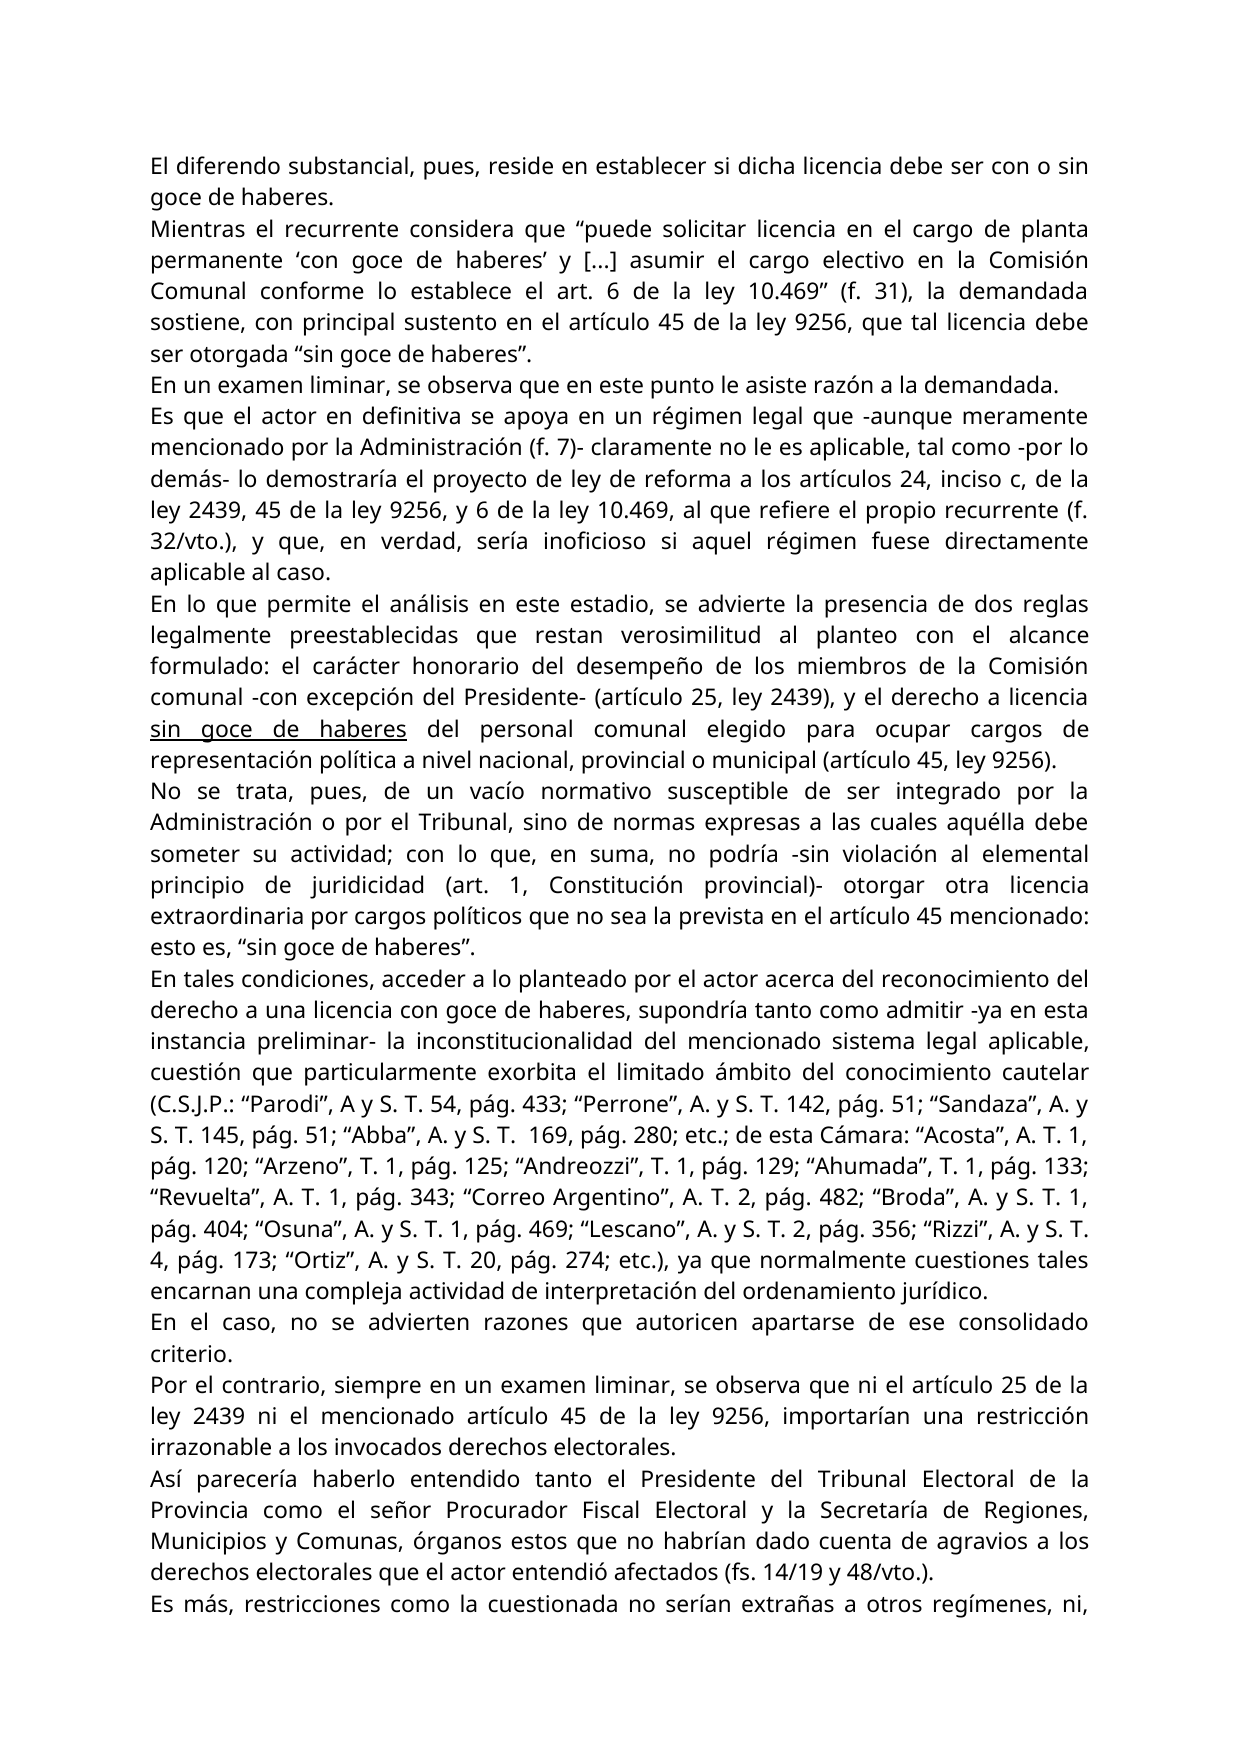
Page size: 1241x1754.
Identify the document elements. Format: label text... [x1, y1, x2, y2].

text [150, 1587, 1090, 1619]
text Es que el actor en definitiva se apoya en un régimen legal que -aunque meramente mencionado por la Administración (f. 7)- claramente no le es aplicable, tal como -por lo demás- lo demostraría el proyecto de ley de reforma a los artículos 24, inciso c, de la ley 2439, 45 de la ley 9256, y 6 de la ley 10.469, al que refiere el propio recurrente (f. 32/vto.), y que, en verdad, sería inoficioso si aquel régimen fuese directamente aplicable al caso. [150, 400, 1090, 587]
text No se trata, pues, de un vacío normativo susceptible de ser integrado por la Administración o por el Tribunal, sino de normas expresas a las cuales aquélla debe someter su actividad; con lo que, en suma, no podría -sin violación al elemental principio de juridicidad (art. 1, Constitución provincial)- otorgar otra licencia extraordinaria por cargos políticos que no sea la prevista en el artículo 45 mencionado: esto es, “sin goce de haberes”. [150, 775, 1090, 962]
text Así parecería haberlo entendido tanto el Presidente del Tribunal Electoral de la Provincia como el señor Procurador Fiscal Electoral y la Secretaría de Regiones, Municipios y Comunas, órganos estos que no habrían dado cuenta de agravios a los derechos electorales que el actor entendió afectados (fs. 14/19 y 48/vto.). [150, 1462, 1090, 1587]
text Por el contrario, siempre en un examen liminar, se observa que ni el artículo 25 de la ley 2439 ni el mencionado artículo 45 de la ley 9256, importarían una restricción irrazonable a los invocados derechos electorales. [150, 1369, 1090, 1462]
text En lo que permite el análisis en este estadio, se advierte la presencia de dos reglas legalmente preestablecidas que restan verosimilitud al planteo con el alcance formulado: el carácter honorario del desempeño de los miembros de la Comisión comunal -con excepción del Presidente- (artículo 25, ley 2439), y el derecho a licencia sin goce de haberes del personal comunal elegido para ocupar cargos de representación política a nivel nacional, provincial o municipal (artículo 45, ley 9256). [150, 587, 1090, 775]
text El diferendo substancial, pues, reside en establecer si dicha licencia debe ser con o sin goce de haberes. [150, 150, 1090, 212]
text Mientras el recurrente considera que “puede solicitar licencia en el cargo de planta permanente ‘con goce de haberes’ y [...] asumir el cargo electivo en la Comisión Comunal conforme lo establece el art. 6 de la ley 10.469” (f. 31), la demandada sostiene, con principal sustento en el artículo 45 de la ley 9256, que tal licencia debe ser otorgada “sin goce de haberes”. [150, 212, 1090, 369]
text En el caso, no se advierten razones que autoricen apartarse de ese consolidado criterio. [150, 1306, 1090, 1369]
text En tales condiciones, acceder a lo planteado por el actor acerca del reconocimiento del derecho a una licencia con goce de haberes, supondría tanto como admitir -ya en esta instancia preliminar- la inconstitucionalidad del mencionado sistema legal aplicable, cuestión que particularmente exorbita el limitado ámbito del conocimiento cautelar (C.S.J.P.: “Parodi”, A y S. T. 54, pág. 433; “Perrone”, A. y S. T. 142, pág. 51; “Sandaza”, A. y S. T. 145, pág. 51; “Abba”, A. y S. T. 169, pág. 280; etc.; de esta Cámara: “Acosta”, A. T. 1, pág. 120; “Arzeno”, T. 1, pág. 125; “Andreozzi”, T. 1, pág. 129; “Ahumada”, T. 1, pág. 133; “Revuelta”, A. T. 1, pág. 343; “Correo Argentino”, A. T. 2, pág. 482; “Broda”, A. y S. T. 1, pág. 404; “Osuna”, A. y S. T. 1, pág. 469; “Lescano”, A. y S. T. 2, pág. 356; “Rizzi”, A. y S. T. 4, pág. 173; “Ortiz”, A. y S. T. 20, pág. 274; etc.), ya que normalmente cuestiones tales encarnan una compleja actividad de interpretación del ordenamiento jurídico. [150, 962, 1090, 1306]
text En un examen liminar, se observa que en este punto le asiste razón a la demandada. [150, 369, 1090, 400]
